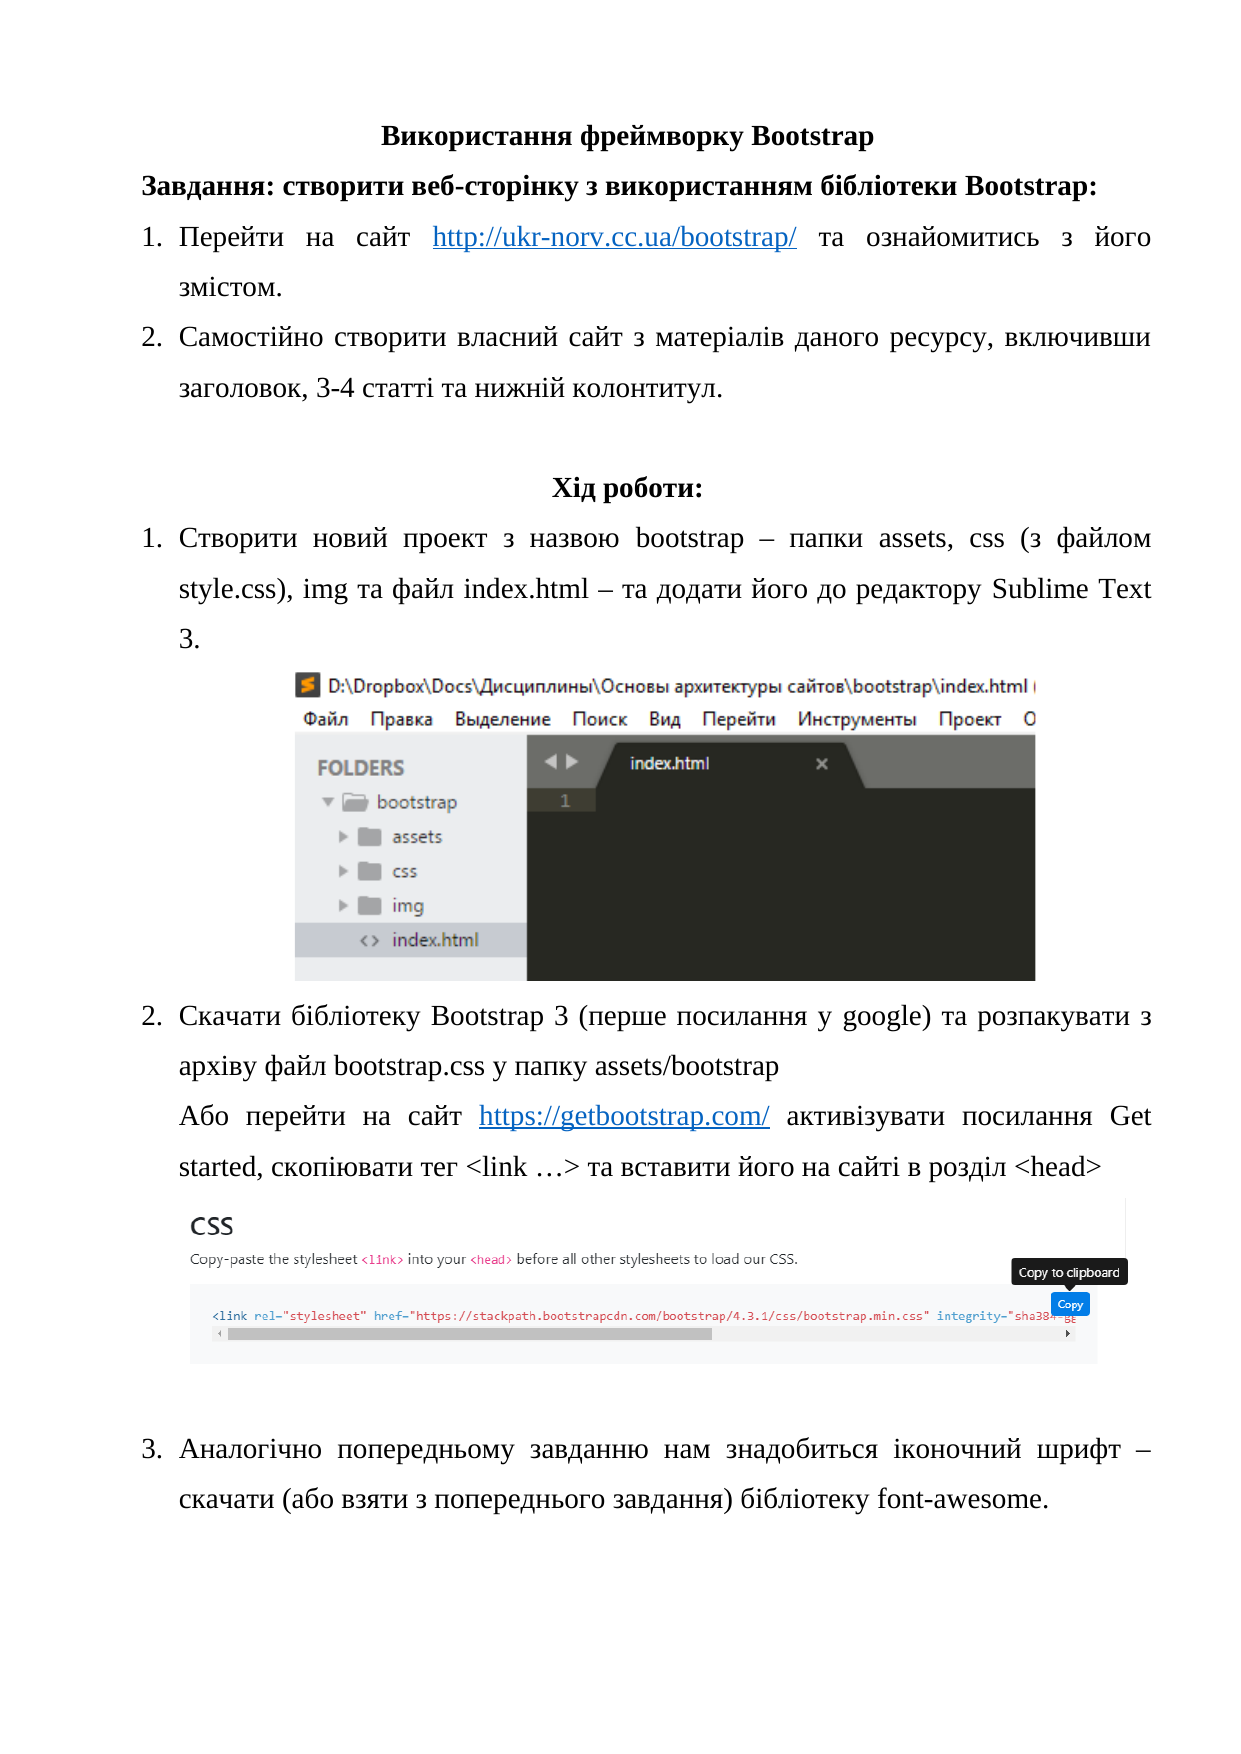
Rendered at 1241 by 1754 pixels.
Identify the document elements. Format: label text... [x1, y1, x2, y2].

list Скачати бібліотеку Bootstrap 3 (перше посилання у google) та розпакувати з архіву файл bootstrap.css у папку assets/bootstrap [141, 998, 1152, 1082]
picture [294, 671, 1036, 981]
list Створити новий проект з назвою bootstrap – папки assets, css (з файлом style.css), img та файл index.html – та додати його до редактору Sublime Text 3. [141, 521, 1152, 655]
picture [178, 1198, 1140, 1365]
list Або перейти на сайт https://getbootstrap.com/ активізувати посилання Get started, скопіювати тег <link …> та вставити його на сайті в розділ <head> [178, 1098, 1152, 1182]
text Хід роботи: [103, 470, 1152, 504]
list Самостійно створити власний сайт з матеріалів даного ресурсу, включивши заголовок, 3-4 статті та нижній колонтитул. [141, 319, 1152, 403]
list Перейти на сайт http://ukr-norv.cc.ua/bootstrap/ та ознайомитись з його змістом. [141, 219, 1152, 303]
list Аналогічно попередньому завданню нам знадобиться іконочний шрифт – скачати (або взяти з попереднього завдання) бібліотеку font-awesome. [141, 1431, 1152, 1515]
text Завдання: створити веб-сторінку з використанням бібліотеки Bootstrap: [103, 168, 1152, 202]
text Використання фреймворку Bootstrap [103, 118, 1152, 152]
